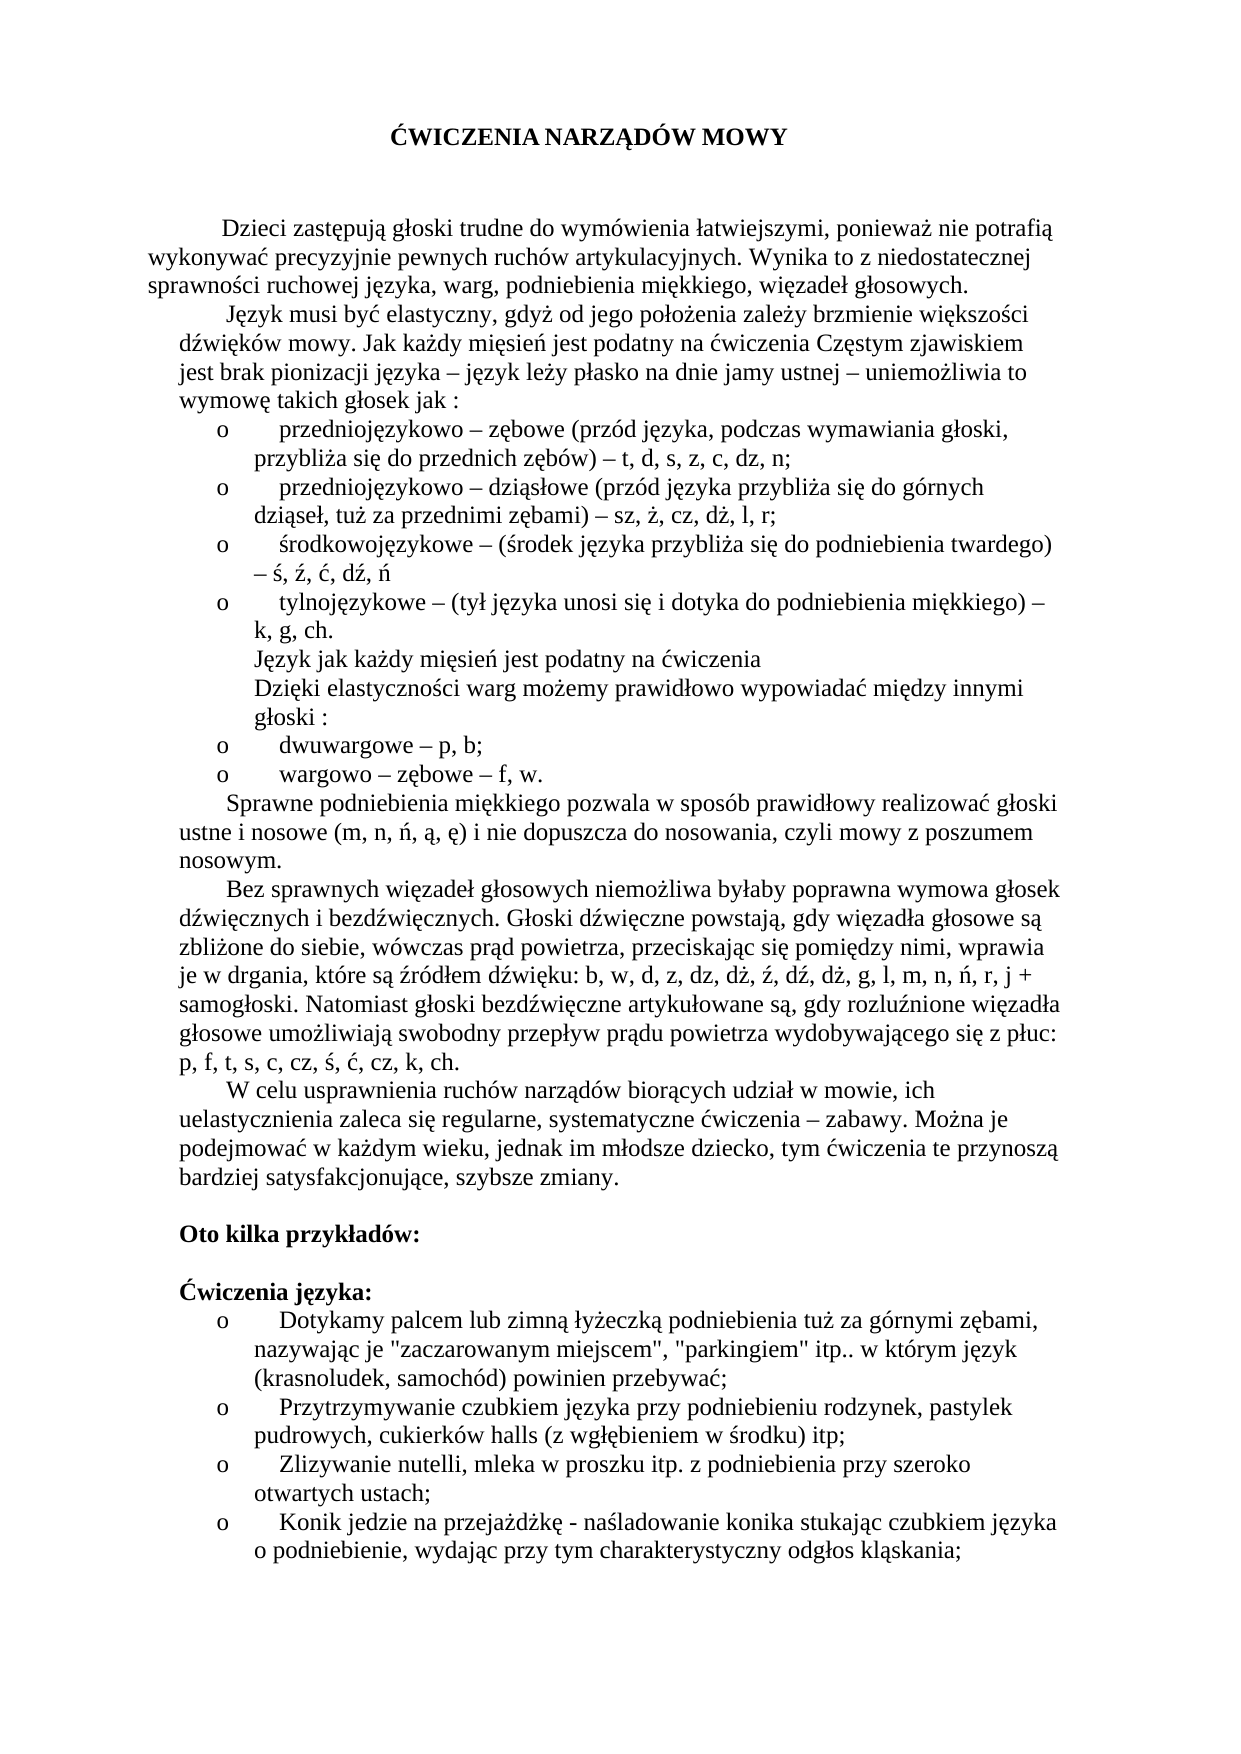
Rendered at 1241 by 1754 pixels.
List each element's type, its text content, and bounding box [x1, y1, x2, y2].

text o dwuwargowe – p, b; [216, 730, 1061, 759]
text Język jak każdy mięsień jest podatny na ćwiczenia [254, 644, 1061, 673]
text o przedniojęzykowo – dziąsłowe (przód języka przybliża się do górnych dziąseł, tuż za przednimi zębami) – sz, ż, cz, dż, l, r; [216, 472, 1061, 529]
text Bez sprawnych więzadeł głosowych niemożliwa byłaby poprawna wymowa głosek dźwięcznych i bezdźwięcznych. Głoski dźwięczne powstają, gdy więzadła głosowe są zbliżone do siebie, wówczas prąd powietrza, przeciskając się pomiędzy nimi, wprawia je w drgania, które są źródłem dźwięku: b, w, d, z, dz, dż, ź, dź, dż, g, l, m, n, ń, r, j + samogłoski. Natomiast głoski bezdźwięczne artykułowane są, gdy rozluźnione więzadła głosowe umożliwiają swobodny przepływ prądu powietrza wydobywającego się z płuc: p, f, t, s, c, cz, ś, ć, cz, k, ch. [179, 874, 1061, 1075]
text Oto kilka przykładów: [179, 1219, 1061, 1248]
text o Dotykamy palcem lub zimną łyżeczką podniebienia tuż za górnymi zębami, nazywając je "zaczarowanym miejscem", "parkingiem" itp.. w którym język (krasnoludek, samochód) powinien przebywać; [216, 1305, 1061, 1392]
text Dzięki elastyczności warg możemy prawidłowo wypowiadać między innymi głoski : [254, 673, 1061, 730]
text Ćwiczenia języka: [179, 1277, 1061, 1305]
text o przedniojęzykowo – zębowe (przód języka, podczas wymawiania głoski, przybliża się do przednich zębów) – t, d, s, z, c, dz, n; [216, 414, 1061, 472]
text W celu usprawnienia ruchów narządów biorących udział w mowie, ich uelastycznienia zaleca się regularne, systematyczne ćwiczenia – zabawy. Można je podejmować w każdym wieku, jednak im młodsze dziecko, tym ćwiczenia te przynoszą bardziej satysfakcjonujące, szybsze zmiany. [179, 1075, 1061, 1190]
text Dzieci zastępują głoski trudne do wymówienia łatwiejszymi, ponieważ nie potrafią wykonywać precyzyjnie pewnych ruchów artykulacyjnych. Wynika to z niedostatecznej sprawności ruchowej języka, warg, podniebienia miękkiego, więzadeł głosowych. [148, 213, 1093, 299]
text Sprawne podniebienia miękkiego pozwala w sposób prawidłowy realizować głoski ustne i nosowe (m, n, ń, ą, ę) i nie dopuszcza do nosowania, czyli mowy z poszumem nosowym. [179, 788, 1061, 874]
text Język musi być elastyczny, gdyż od jego położenia zależy brzmienie większości dźwięków mowy. Jak każdy mięsień jest podatny na ćwiczenia Częstym zjawiskiem jest brak pionizacji języka – język leży płasko na dnie jamy ustnej – uniemożliwia to wymowę takich głosek jak : [179, 299, 1061, 414]
text o wargowo – zębowe – f, w. [216, 759, 1061, 788]
text o tylnojęzykowe – (tył języka unosi się i dotyka do podniebienia miękkiego) – k, g, ch. [216, 587, 1061, 644]
text o Zlizywanie nutelli, mleka w proszku itp. z podniebienia przy szeroko otwartych ustach; [216, 1449, 1061, 1507]
text o Przytrzymywanie czubkiem języka przy podniebieniu rodzynek, pastylek pudrowych, cukierków halls (z wgłębieniem w środku) itp; [216, 1392, 1061, 1449]
text o Konik jedzie na przejażdżkę - naśladowanie konika stukając czubkiem języka o podniebienie, wydając przy tym charakterystyczny odgłos kląskania; [216, 1507, 1061, 1564]
text o środkowojęzykowe – (środek języka przybliża się do podniebienia twardego) – ś, ź, ć, dź, ń [216, 529, 1061, 587]
text ĆWICZENIA NARZĄDÓW MOWY [148, 122, 1030, 150]
